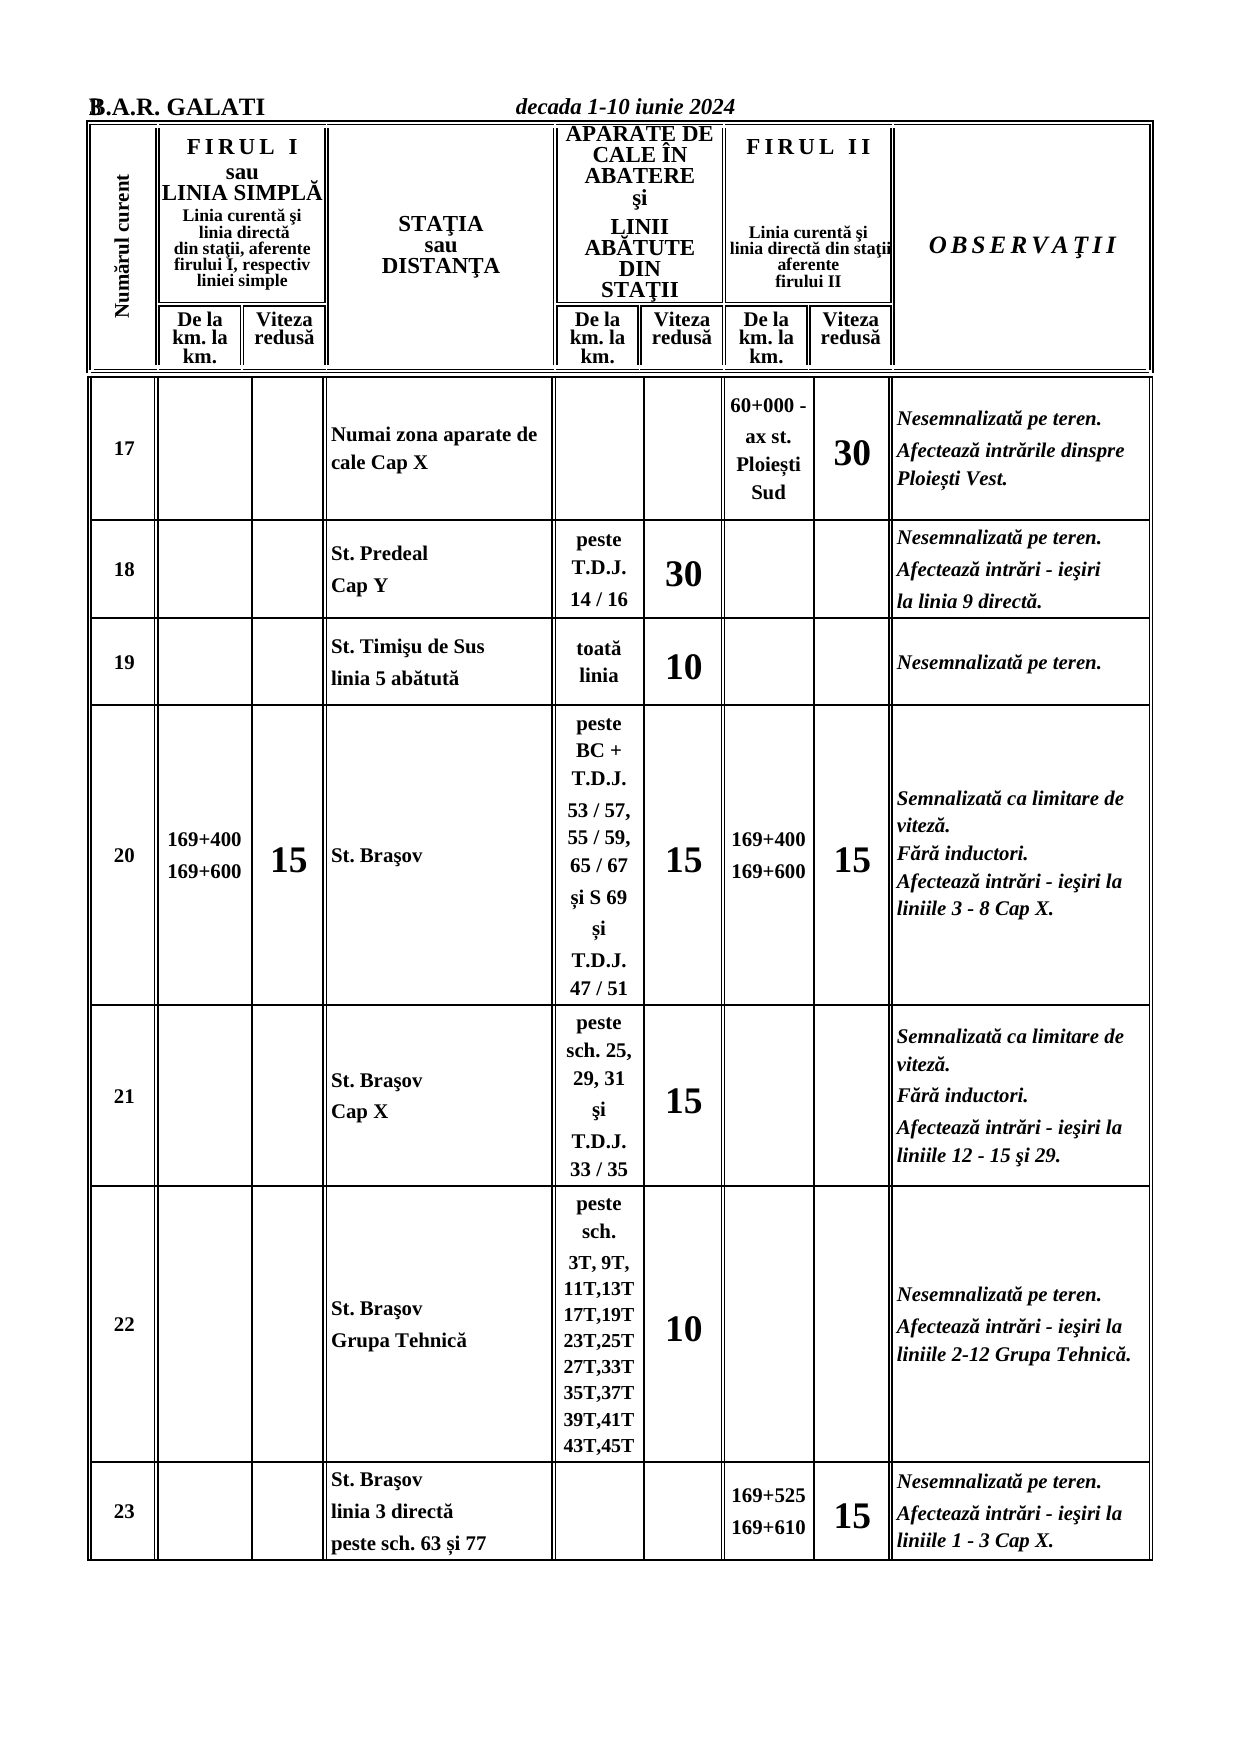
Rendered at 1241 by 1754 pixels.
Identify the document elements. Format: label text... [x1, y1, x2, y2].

table_cell [725, 619, 813, 704]
table_cell 169+400 169+600 [159, 706, 251, 1004]
table_cell [159, 1006, 251, 1185]
table_cell St. Braşov Grupa Tehnică [327, 1187, 551, 1461]
table_cell [556, 1463, 643, 1559]
table_cell [159, 619, 251, 704]
table_cell [253, 378, 322, 519]
table_cell 10 [645, 619, 721, 704]
table_cell [815, 1187, 888, 1461]
table_cell [253, 1187, 322, 1461]
table_cell 15 [815, 706, 888, 1004]
table_cell [92, 706, 154, 1004]
table_cell [253, 521, 322, 617]
table_cell Semnalizată ca limitare de viteză. Fără inductori. Afectează intrări - ieşiri la liniile 3 - 8 Cap X. [893, 706, 1149, 1004]
table_cell [92, 1187, 154, 1461]
table_cell [645, 378, 721, 519]
table_cell St. Braşov Cap X [327, 1006, 551, 1185]
table_cell 169+400 169+600 [725, 706, 813, 1004]
table_cell [725, 1187, 813, 1461]
table_cell [253, 619, 322, 704]
table_cell [159, 378, 251, 519]
table_cell [815, 619, 888, 704]
table_cell [815, 521, 888, 617]
table_cell Nesemnalizată pe teren. Afectează intrări - ieşiri la linia 9 directă. [893, 521, 1149, 617]
table_cell Nesemnalizată pe teren. Afectează intrările dinspre Ploiești Vest. [893, 378, 1149, 519]
table_cell [815, 1006, 888, 1185]
table_cell peste sch. 3T, 9T, 11T,13T 17T,19T23T,25T27T,33T 35T,37T39T,41T43T,45T [556, 1187, 643, 1461]
table_cell peste sch. 25, 29, 31 şi T.D.J. 33 / 35 [556, 1006, 643, 1185]
table_cell [92, 1463, 154, 1559]
table_cell [92, 378, 154, 519]
table_cell 169+525 169+610 [725, 1463, 813, 1559]
table_cell [725, 1006, 813, 1185]
table_cell Nesemnalizată pe teren. Afectează intrări - ieşiri la liniile 2-12 Grupa Tehnică. [893, 1187, 1149, 1461]
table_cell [327, 378, 551, 519]
table_cell Nesemnalizată pe teren. Afectează intrări - ieşiri la liniile 1 - 3 Cap X. [893, 1463, 1149, 1559]
table_cell [92, 619, 154, 704]
table_cell St. Braşov [327, 706, 551, 1004]
table_cell 15 [815, 1463, 888, 1559]
table_cell Semnalizată ca limitare de viteză. Fără inductori. Afectează intrări - ieşiri la liniile 12 - 15 şi 29. [893, 1006, 1149, 1185]
table_cell 15 [253, 706, 322, 1004]
table_cell [253, 1463, 322, 1559]
table_cell 15 [645, 706, 721, 1004]
table_cell 60+000 - ax st. Ploiești Sud [725, 378, 813, 519]
table_cell 15 [645, 1006, 721, 1185]
table_cell [645, 1463, 721, 1559]
table_cell [92, 521, 154, 617]
table_cell 30 [645, 521, 721, 617]
table_cell toată linia [556, 619, 643, 704]
table_cell St. Timişu de Sus linia 5 abătută [327, 619, 551, 704]
table_cell peste T.D.J. 14 / 16 [556, 521, 643, 617]
table_cell peste BC + T.D.J. 53 / 57, 55 / 59, 65 / 67 și S 69 și T.D.J. 47 / 51 [556, 706, 643, 1004]
table_cell 10 [645, 1187, 721, 1461]
table_cell St. Braşov linia 3 directă peste sch. 63 și 77 [327, 1463, 551, 1559]
table_cell [159, 1187, 251, 1461]
table_cell [92, 1006, 154, 1185]
table_cell [725, 521, 813, 617]
table_cell [556, 378, 643, 519]
table_cell [253, 1006, 322, 1185]
table_cell St. Predeal Cap Y [327, 521, 551, 617]
table_cell 30 [815, 378, 888, 519]
table_cell Nesemnalizată pe teren. [893, 619, 1149, 704]
table_cell [159, 521, 251, 617]
table_cell [159, 1463, 251, 1559]
